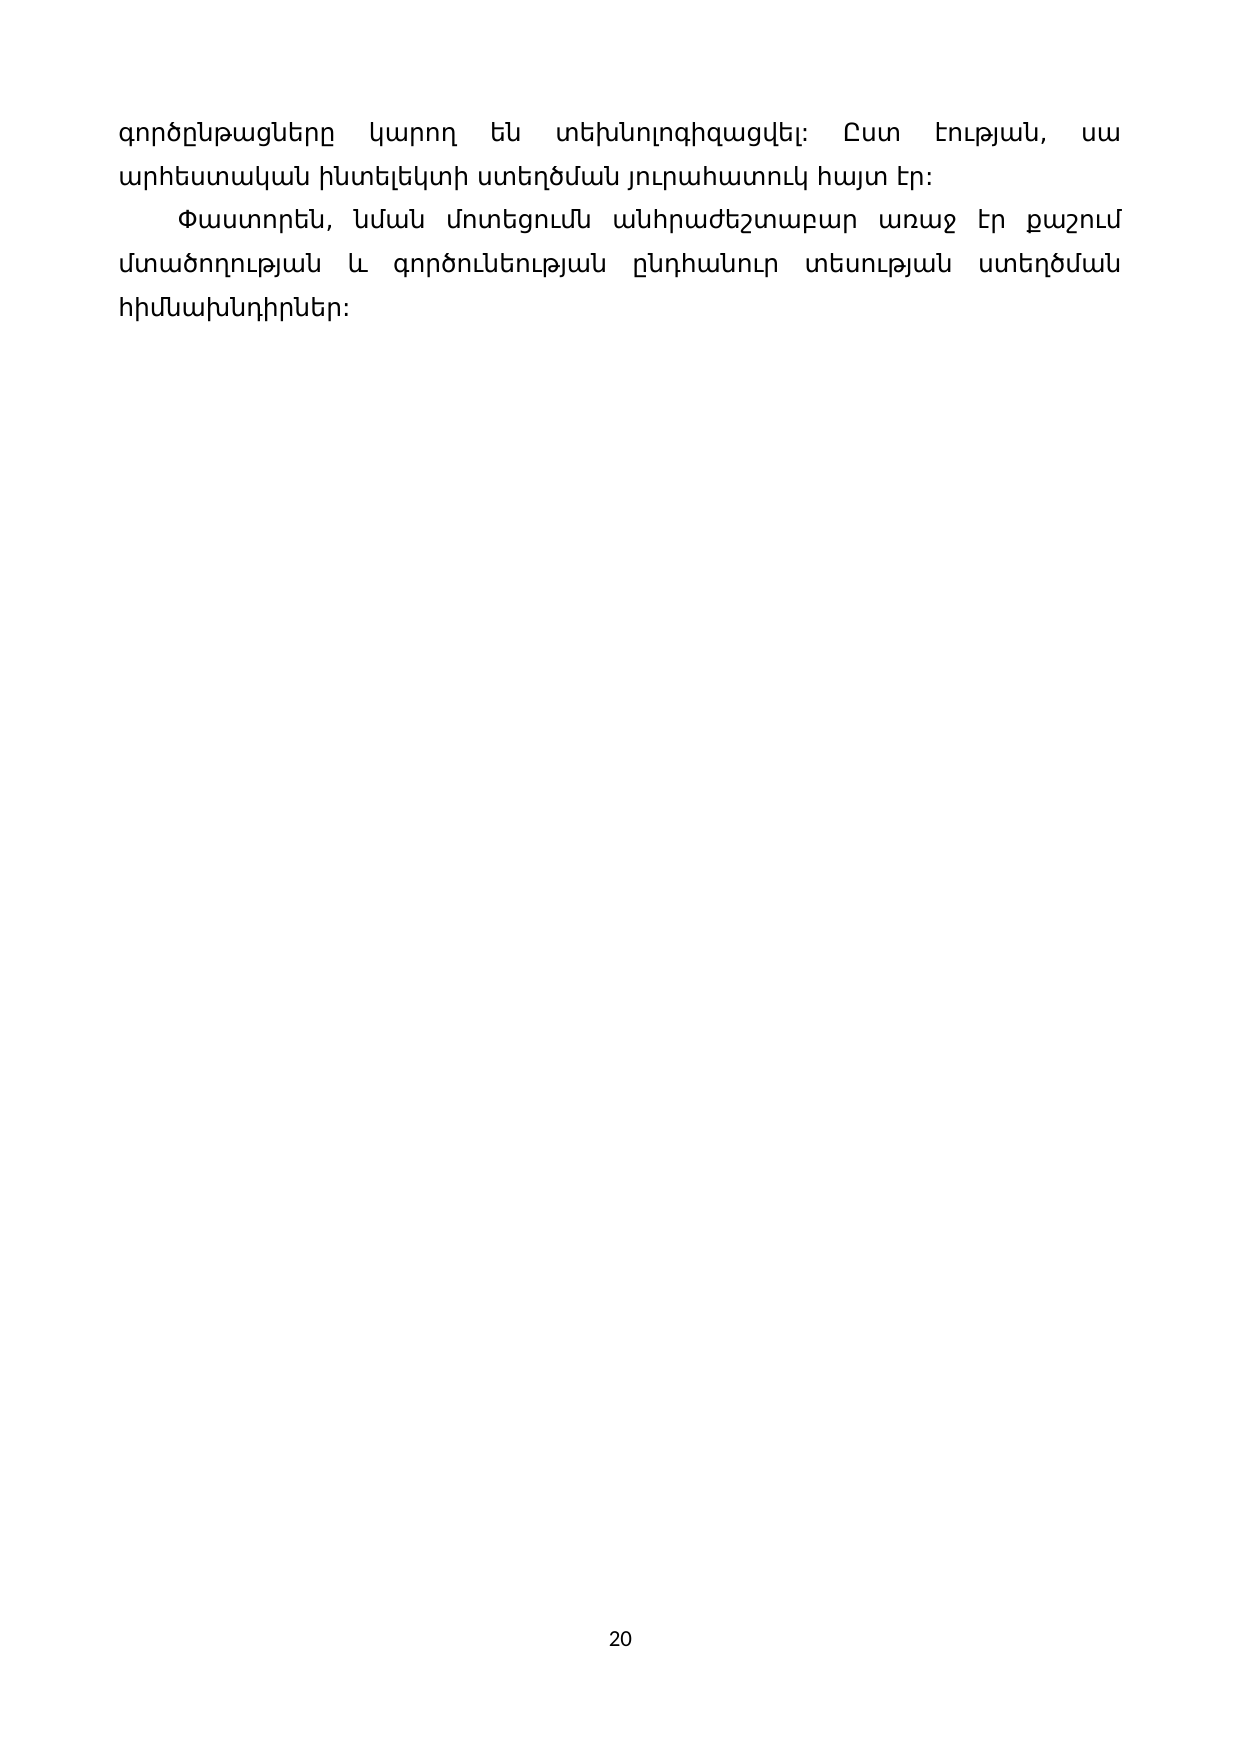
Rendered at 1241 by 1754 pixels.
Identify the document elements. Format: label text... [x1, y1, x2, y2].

text Փաստորեն, նման մոտեցումն անհրաժեշտաբար առաջ էր քաշում մտածողության և գործունեության ընդհանուր տեսության ստեղծման հիմնախնդիրներ: [118, 206, 1122, 322]
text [118, 118, 1122, 191]
